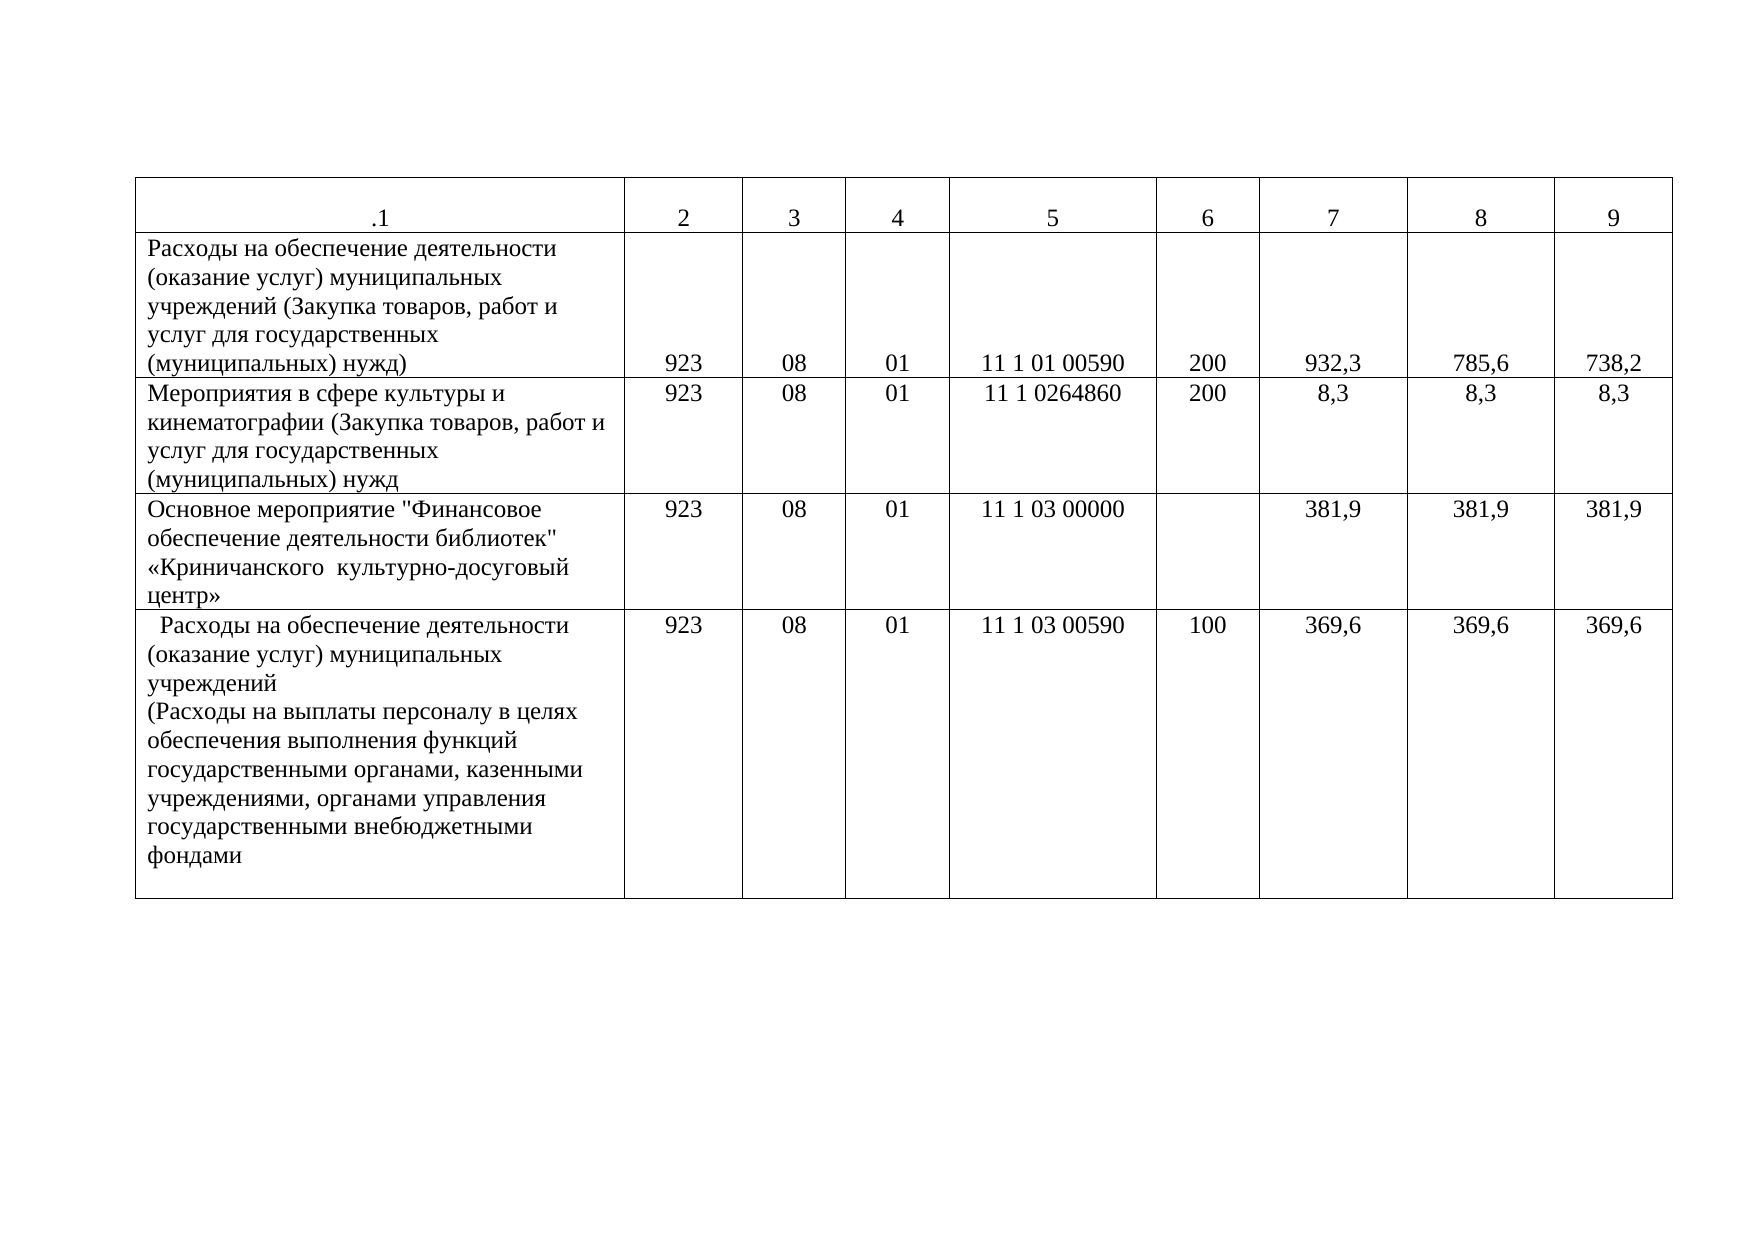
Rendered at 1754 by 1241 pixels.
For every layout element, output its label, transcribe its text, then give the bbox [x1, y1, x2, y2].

table_cell 8,3 [1408, 378, 1554, 493]
table_cell 01 [846, 610, 949, 898]
table_cell 200 [1157, 233, 1259, 377]
table_cell 785,6 [1408, 233, 1554, 377]
table_cell 932,3 [1260, 233, 1407, 377]
table_cell 11 1 0264860 [950, 378, 1156, 493]
table_cell 08 [743, 610, 845, 898]
table_cell 11 1 01 00590 [950, 233, 1156, 377]
table_cell 08 [743, 494, 845, 609]
table_header 5 [950, 178, 1156, 232]
table_cell 923 [625, 233, 742, 377]
table_cell 923 [625, 494, 742, 609]
table_cell 369,6 [1408, 610, 1554, 898]
table_cell 369,6 [1260, 610, 1407, 898]
table_cell 738,2 [1555, 233, 1672, 377]
table_cell 08 [743, 378, 845, 493]
table_cell 08 [743, 233, 845, 377]
table_cell Расходы на обеспечение деятельности (оказание услуг) муниципальных учреждений (Расходы на выплаты персоналу в целях обеспечения выполнения функций государственными органами, казенными учреждениями, органами управления государственными внебюджетными фондами [136, 610, 624, 898]
table_header 6 [1157, 178, 1259, 232]
table_cell 11 1 03 00590 [950, 610, 1156, 898]
table_cell Расходы на обеспечение деятельности (оказание услуг) муниципальных учреждений (Закупка товаров, работ и услуг для государственных (муниципальных) нужд) [136, 233, 624, 377]
table_header 4 [846, 178, 949, 232]
table_header 2 [625, 178, 742, 232]
table_cell 01 [846, 494, 949, 609]
table_cell Мероприятия в сфере культуры и кинематографии (Закупка товаров, работ и услуг для государственных (муниципальных) нужд [136, 378, 624, 493]
table_cell 381,9 [1260, 494, 1407, 609]
table_cell 8,3 [1555, 378, 1672, 493]
table_header 8 [1408, 178, 1554, 232]
table_cell 923 [625, 610, 742, 898]
table_cell 100 [1157, 610, 1259, 898]
table_header 7 [1260, 178, 1407, 232]
table_cell 381,9 [1555, 494, 1672, 609]
table_cell Основное мероприятие "Финансовое обеспечение деятельности библиотек" «Криничанского культурно-досуговый центр» [136, 494, 624, 609]
table_cell 923 [625, 378, 742, 493]
table_cell 11 1 03 00000 [950, 494, 1156, 609]
table_cell 8,3 [1260, 378, 1407, 493]
table_cell 369,6 [1555, 610, 1672, 898]
table_cell 01 [846, 378, 949, 493]
table_cell 01 [846, 233, 949, 377]
table_header 9 [1555, 178, 1672, 232]
table_cell 381,9 [1408, 494, 1554, 609]
table_header .1 [136, 178, 624, 232]
table_header 3 [743, 178, 845, 232]
table_cell [1157, 494, 1259, 609]
table_cell 200 [1157, 378, 1259, 493]
